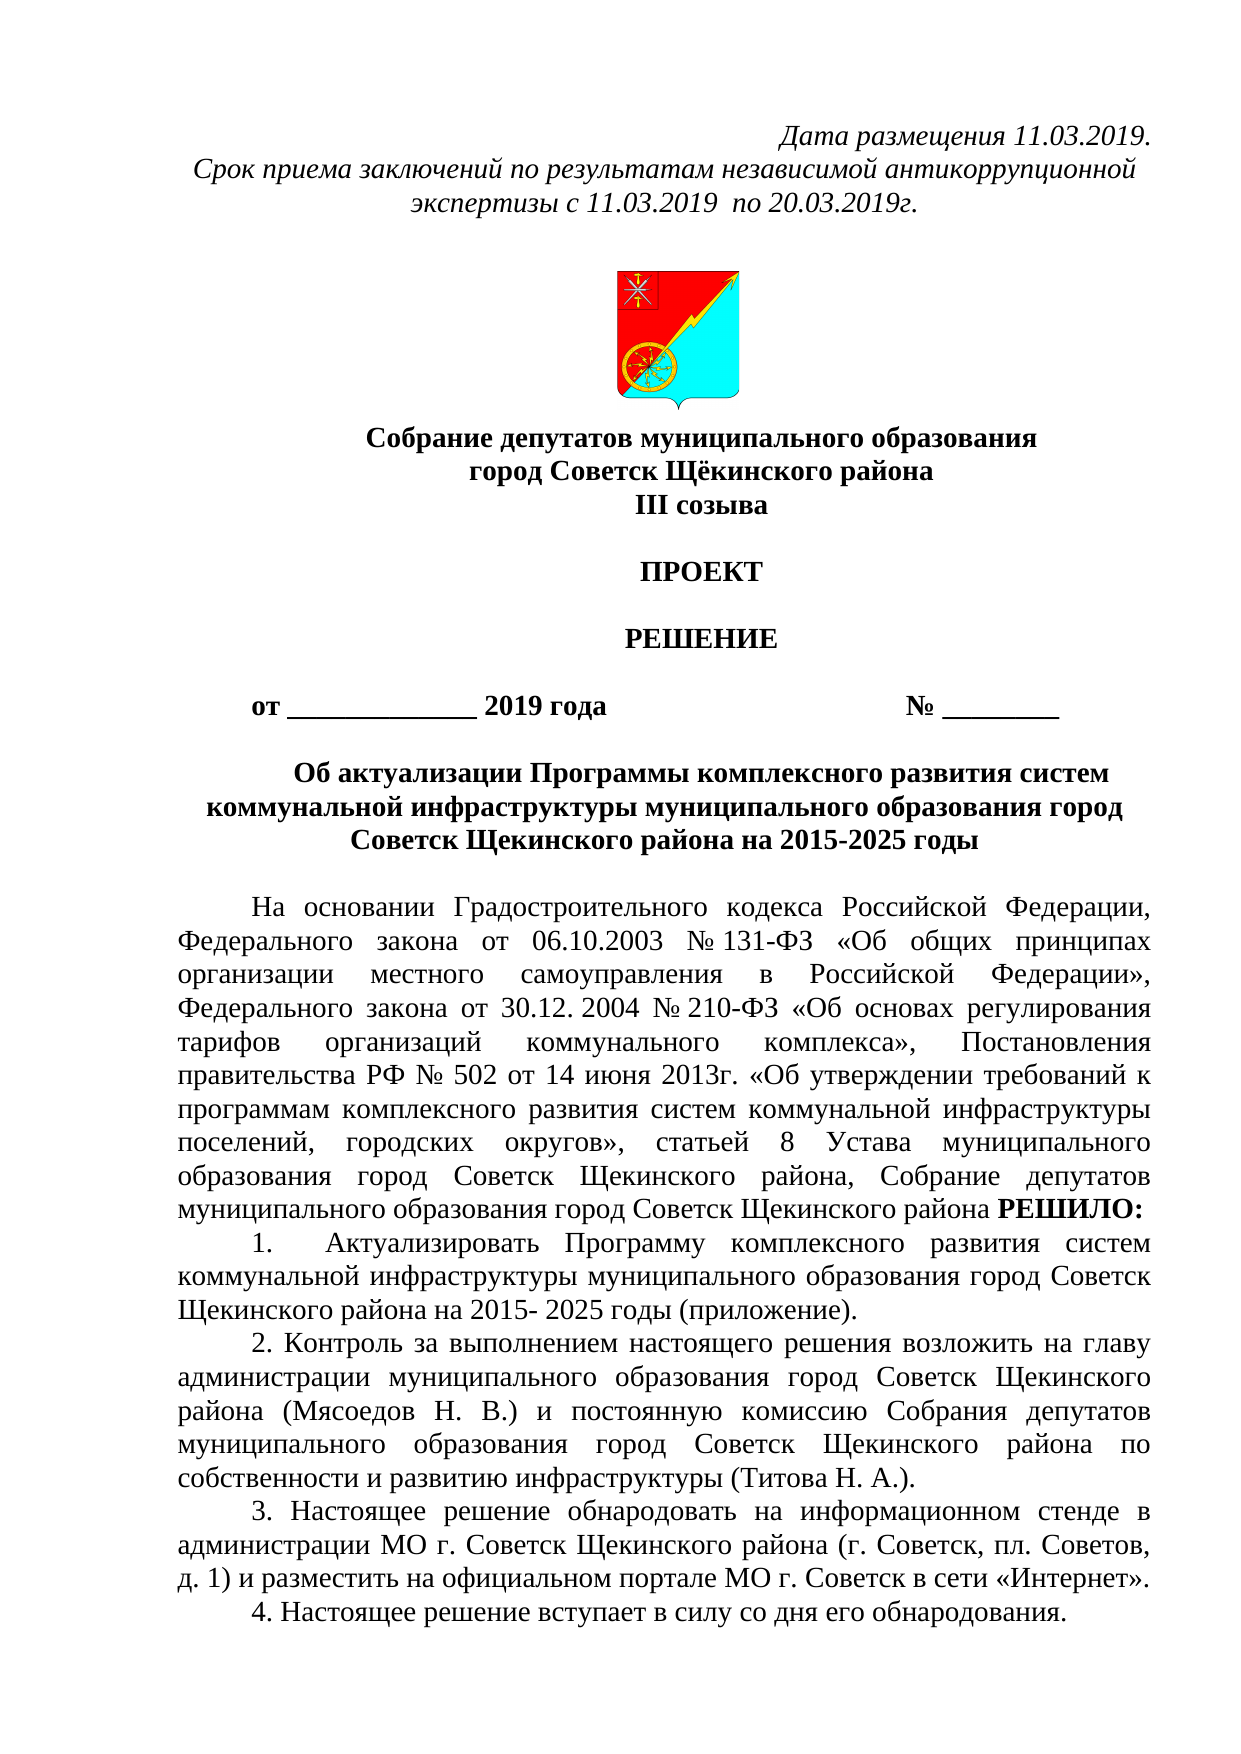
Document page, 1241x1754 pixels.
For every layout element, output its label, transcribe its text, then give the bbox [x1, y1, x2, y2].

text 3. Настоящее решение обнародовать на информационном стенде в администрации МО г. Советск Щекинского района (г. Советск, пл. Советов, д. 1) и разместить на официальном портале МО г. Советск в сети «Интернет». [177, 1493, 1152, 1594]
text Дата размещения 11.03.2019. [177, 118, 1152, 152]
text Срок приема заключений по результатам независимой антикоррупционной экспертизы с 11.03.2019 по 20.03.2019г. [177, 152, 1152, 219]
picture [617, 271, 740, 410]
title III созыва [177, 487, 1152, 521]
title РЕШЕНИЕ [177, 621, 1152, 655]
title от _____________ 2019 года № ________ [177, 688, 1152, 722]
text На основании Градостроительного кодекса Российской Федерации, Федерального закона от 06.10.2003 № 131-ФЗ «Об общих принципах организации местного самоуправления в Российской Федерации», Федерального закона от 30.12. 2004 № 210-ФЗ «Об основах регулирования тарифов организаций коммунального комплекса», Постановления правительства РФ № 502 от 14 июня 2013г. «Об утверждении требований к программам комплексного развития систем коммунальной инфраструктуры поселений, городских округов», статьей 8 Устава муниципального образования город Советск Щекинского района, Собрание депутатов муниципального образования город Советск Щекинского района РЕШИЛО: [177, 889, 1152, 1225]
text 4. Настоящее решение вступает в силу со дня его обнародования. [177, 1594, 1152, 1627]
title ПРОЕКТ [177, 554, 1152, 588]
title город Советск Щёкинского района [177, 453, 1152, 487]
text 2. Контроль за выполнением настоящего решения возложить на главу администрации муниципального образования город Советск Щекинского района (Мясоедов Н. В.) и постоянную комиссию Собрания депутатов муниципального образования город Советск Щекинского района по собственности и развитию инфраструктуры (Титова Н. А.). [177, 1326, 1152, 1493]
list Актуализировать Программу комплексного развития систем коммунальной инфраструктуры муниципального образования город Советск Щекинского района на 2015- 2025 годы (приложение). [177, 1225, 1152, 1326]
title Об актуализации Программы комплексного развития систем коммунальной инфраструктуры муниципального образования город Советск Щекинского района на 2015-2025 годы [177, 755, 1152, 856]
title Cобрание депутатов муниципального образования [177, 420, 1152, 453]
